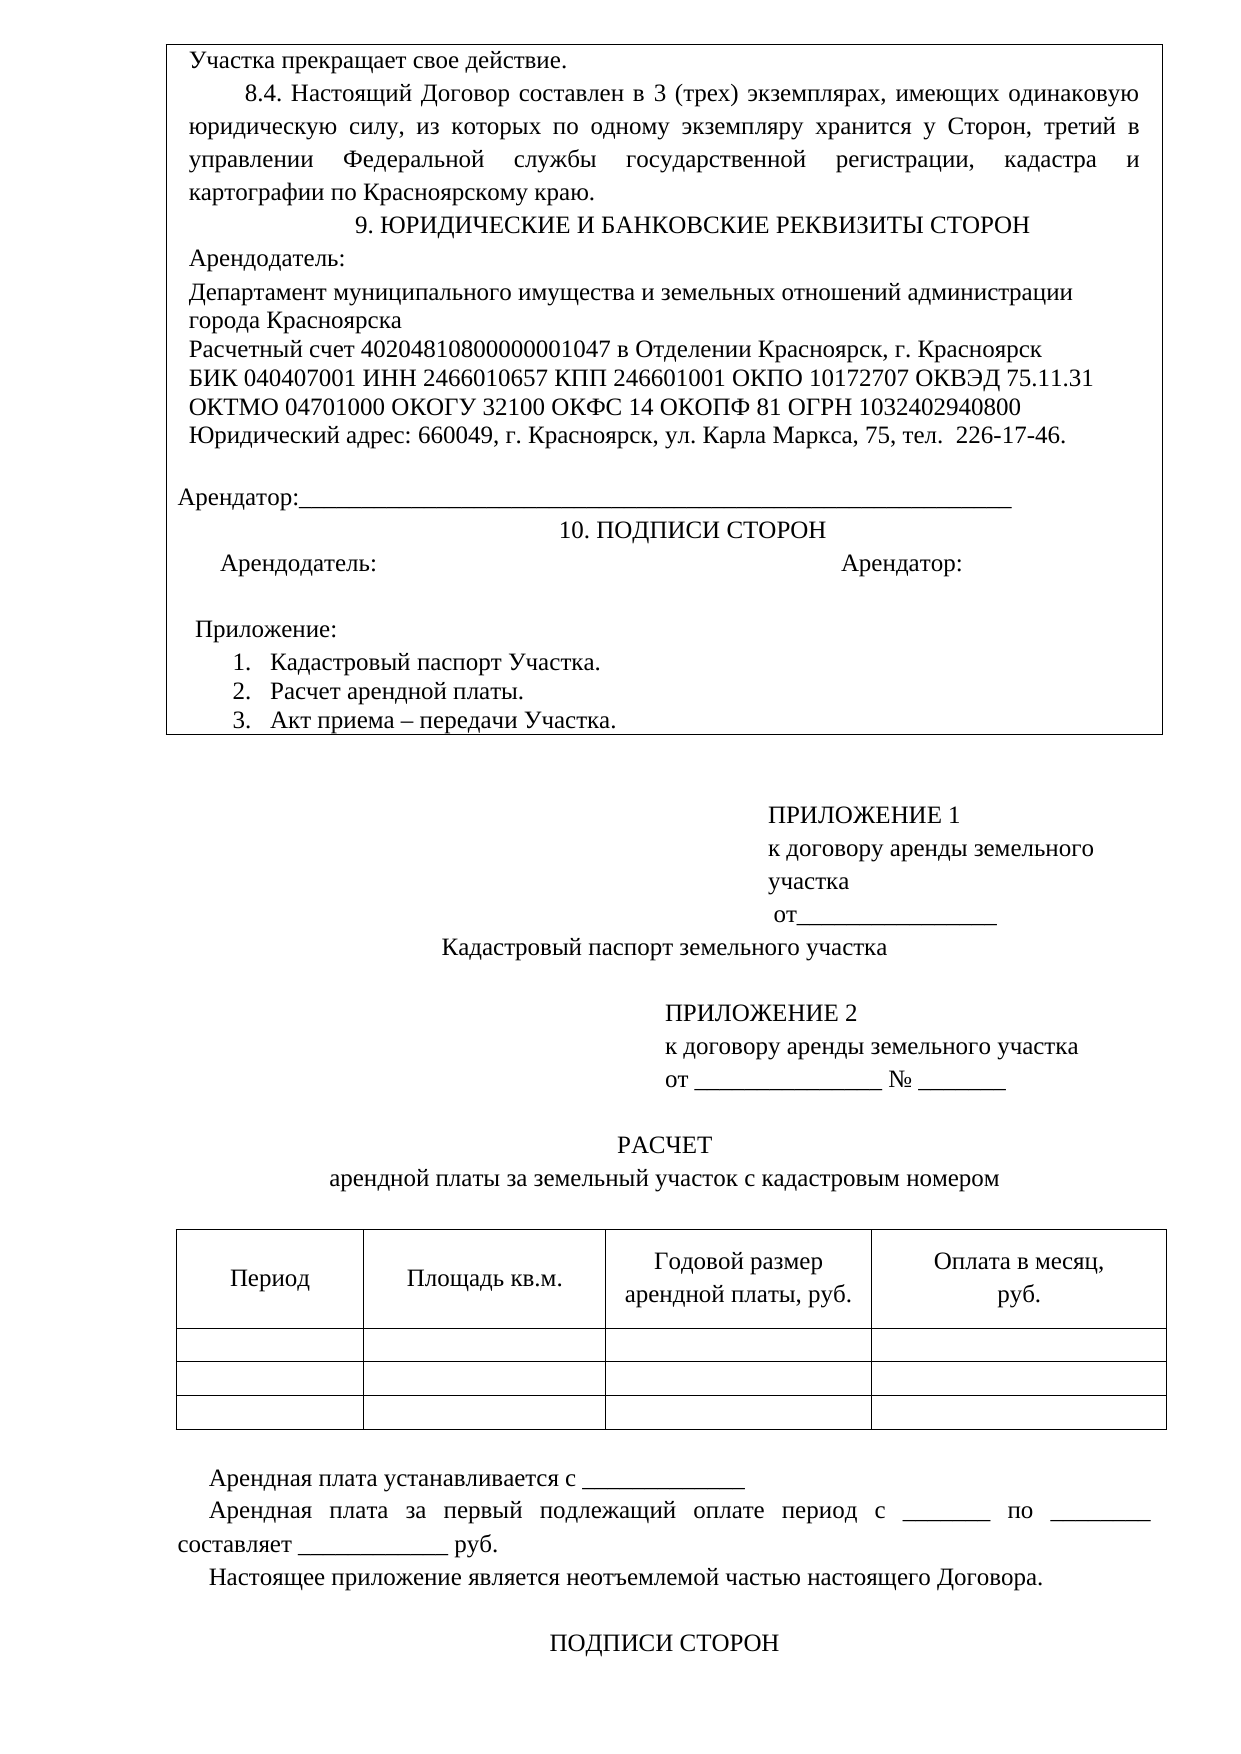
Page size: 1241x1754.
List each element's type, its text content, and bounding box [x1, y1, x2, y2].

text ПРИЛОЖЕНИЕ 2 к договору аренды земельного участка от _______________ № _______ [665, 998, 1152, 1093]
table_cell [177, 1362, 363, 1395]
table_header Оплата в месяц, руб. [872, 1230, 1166, 1328]
table_header Площадь кв.м. [364, 1230, 605, 1328]
table_cell [872, 1329, 1166, 1361]
text Арендная плата устанавливается с _____________ [177, 1463, 1152, 1491]
table_cell [872, 1362, 1166, 1395]
text ПОДПИСИ СТОРОН [177, 1628, 1152, 1656]
table_cell [606, 1396, 871, 1428]
text РАСЧЕТ арендной платы за земельный участок с кадастровым номером [177, 1130, 1152, 1192]
text Кадастровый паспорт земельного участка [177, 932, 1152, 961]
text от________________ [177, 899, 1152, 928]
text Арендная плата за первый подлежащий оплате период с _______ по ________ составляет ____________ руб. [177, 1496, 1152, 1557]
table_cell [364, 1329, 605, 1361]
table_cell [364, 1362, 605, 1395]
table_cell [606, 1329, 871, 1361]
text Настоящее приложение является неотъемлемой частью настоящего Договора. [177, 1562, 1152, 1590]
table_cell [872, 1396, 1166, 1428]
table_cell [606, 1362, 871, 1395]
table_cell [177, 1329, 363, 1361]
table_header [167, 45, 1162, 733]
table_header Период [177, 1230, 363, 1328]
table_cell [177, 1396, 363, 1428]
table_header Годовой размер арендной платы, руб. [606, 1230, 871, 1328]
table_cell [364, 1396, 605, 1428]
text ПРИЛОЖЕНИЕ 1 к договору аренды земельного участка [768, 768, 1152, 895]
